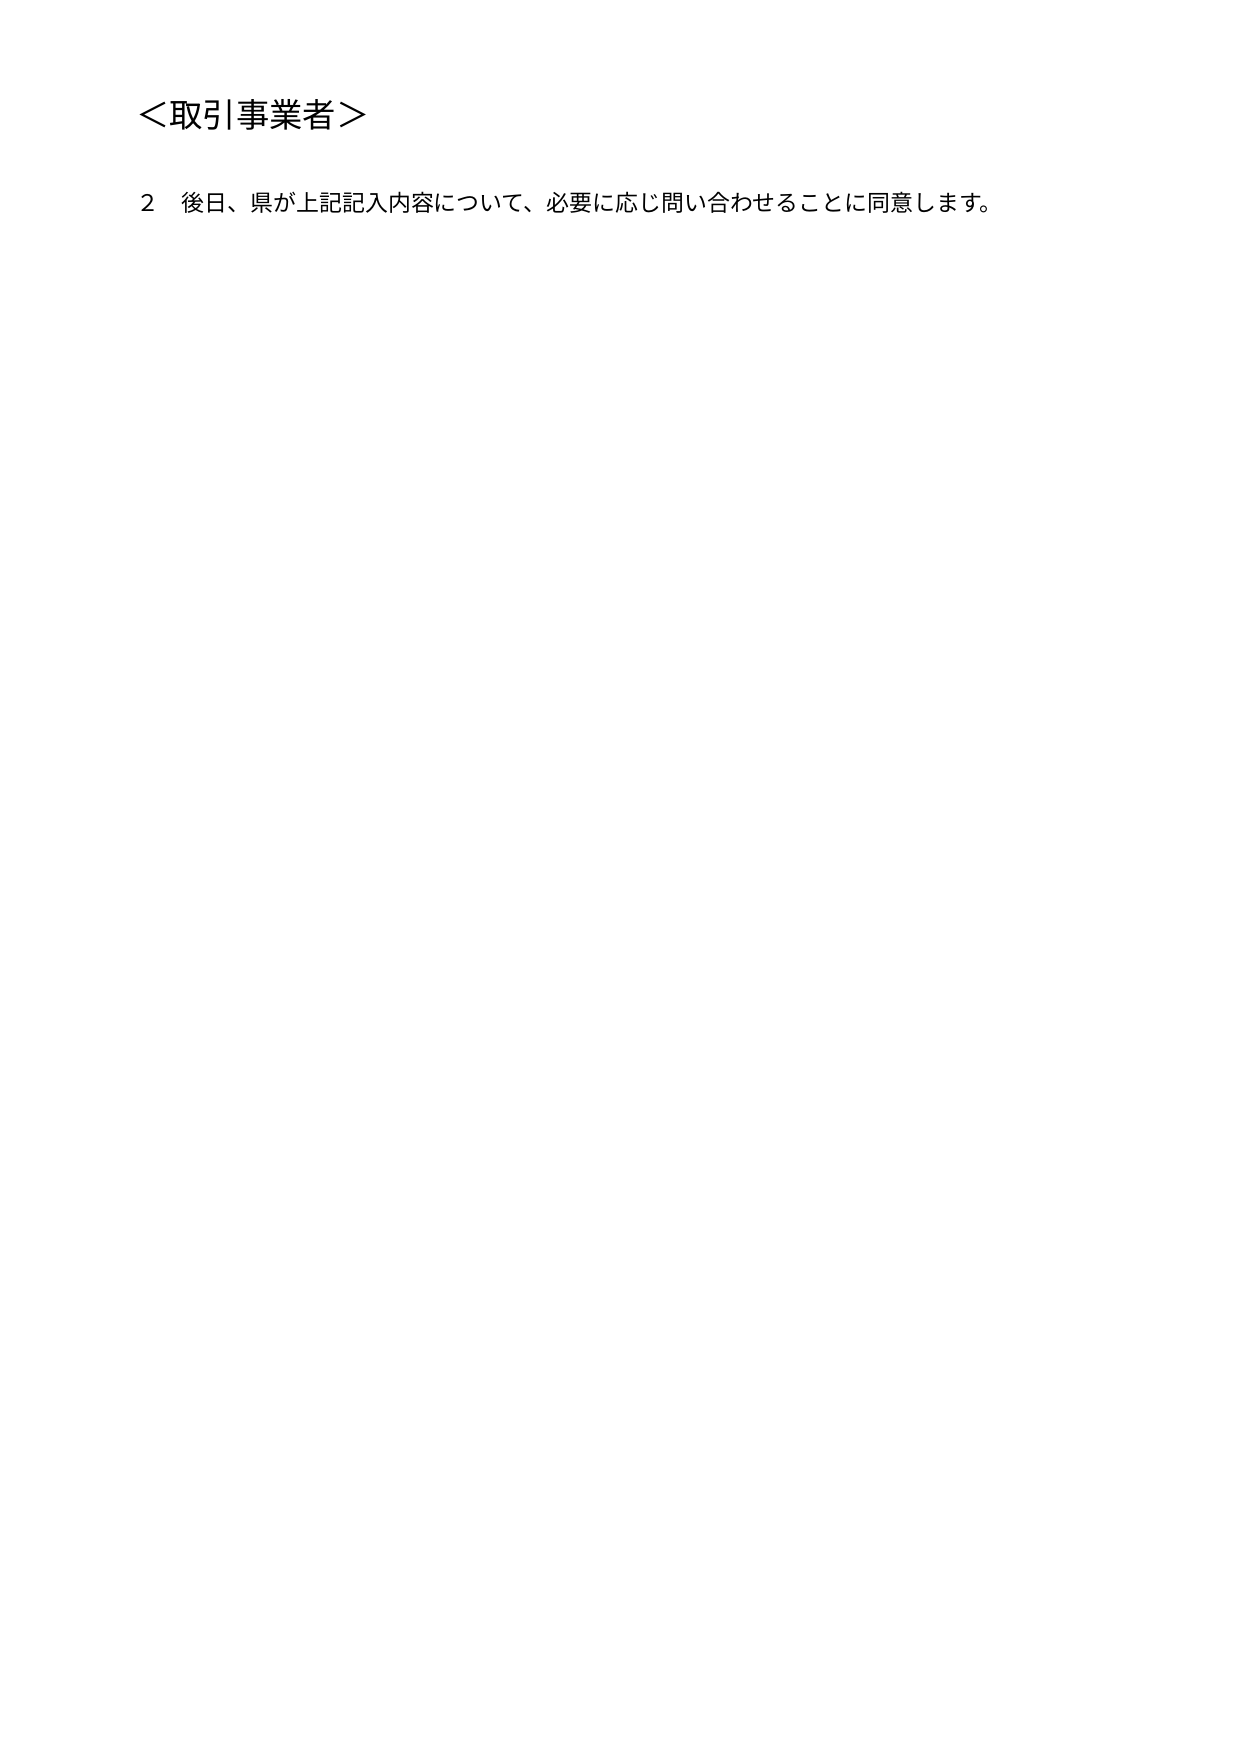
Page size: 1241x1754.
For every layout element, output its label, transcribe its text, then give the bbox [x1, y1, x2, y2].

text ２ 後日、県が上記記入内容について、必要に応じ問い合わせることに同意します。 [136, 183, 1104, 220]
